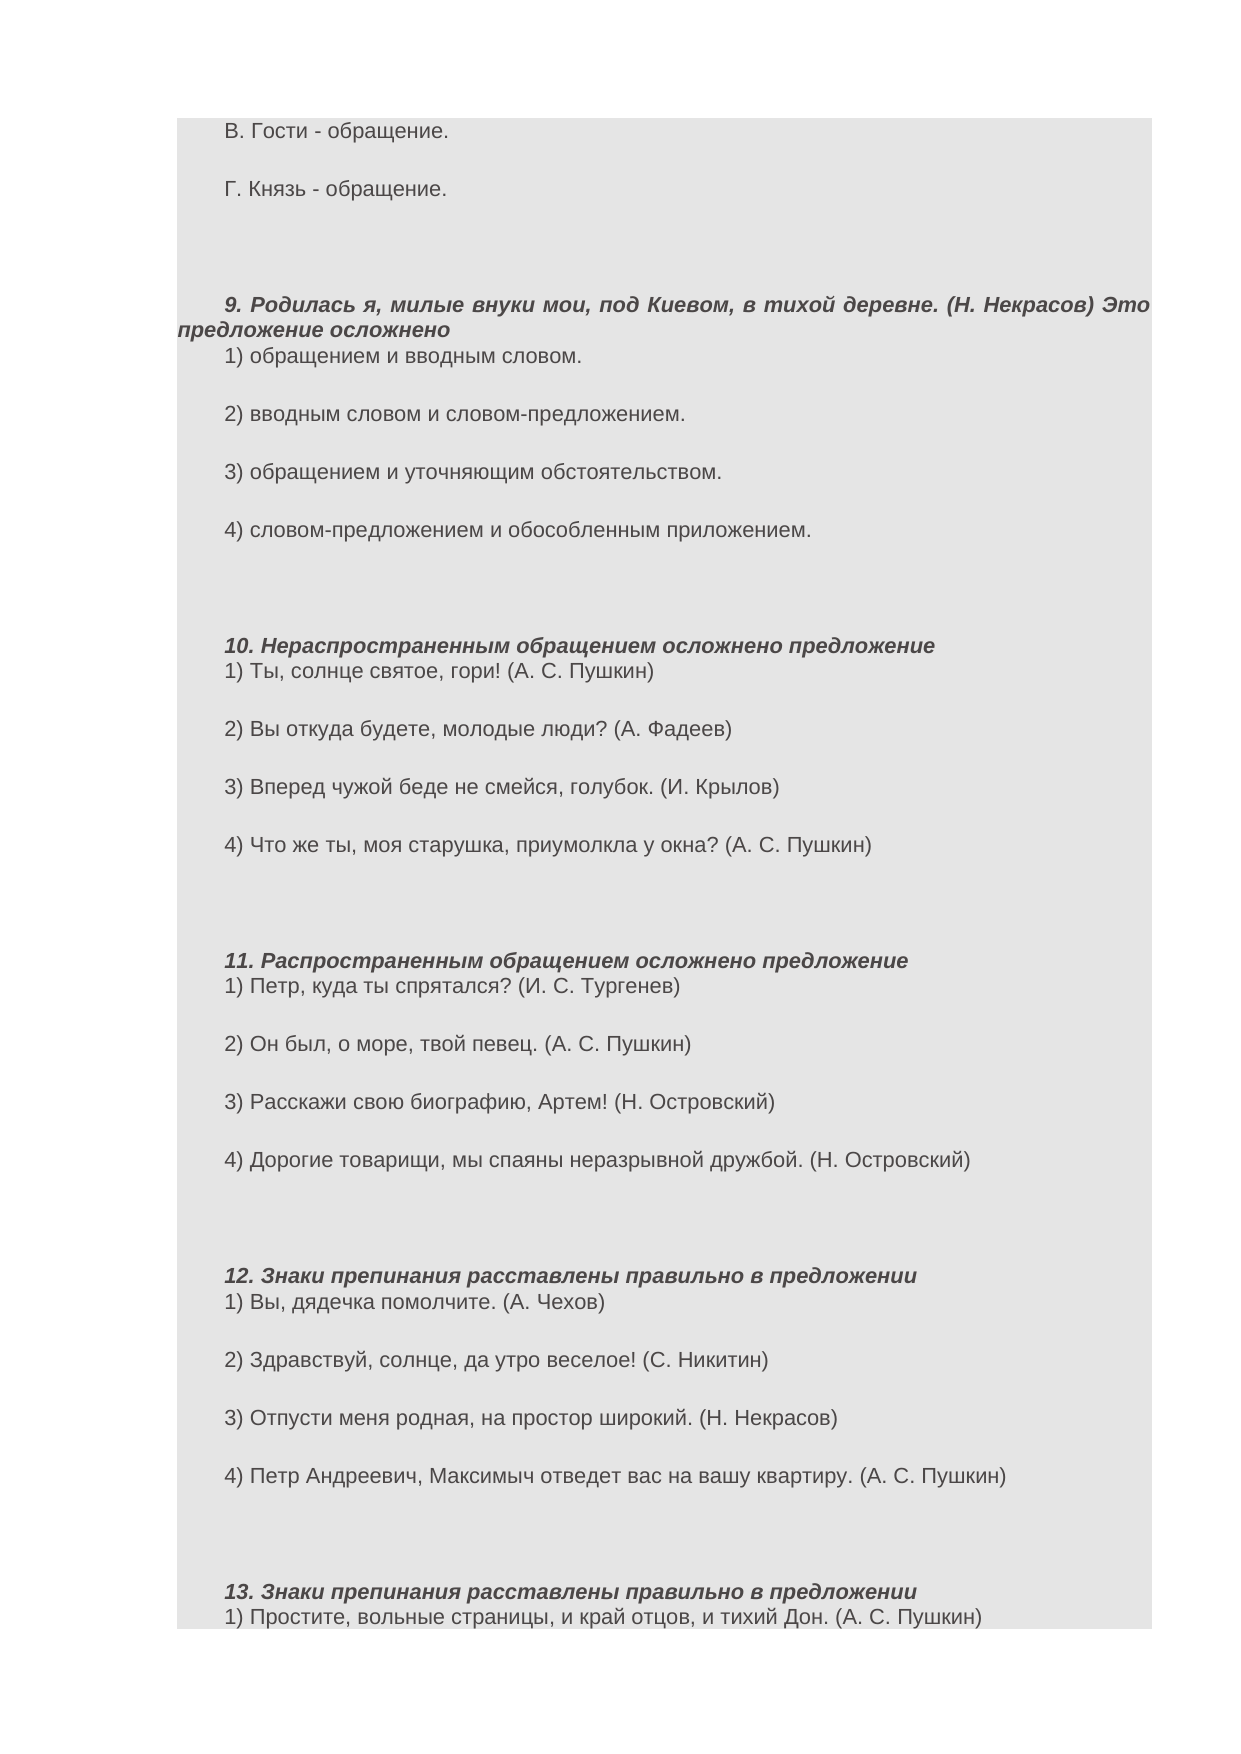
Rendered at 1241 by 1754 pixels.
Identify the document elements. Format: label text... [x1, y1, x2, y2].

text В. Гости - обращение. [177, 118, 1152, 143]
text Г. Князь - обращение. [177, 176, 1152, 201]
text 13. Знаки препинания расставлены правильно в предложении [177, 1579, 1152, 1604]
text 3) Отпусти меня родная, на простор широкий. (Н. Некрасов) [177, 1404, 1152, 1430]
text 1) Вы, дядечка помолчите. (А. Чехов) [177, 1288, 1152, 1314]
text 12. Знаки препинания расставлены правильно в предложении [177, 1263, 1152, 1288]
text 1) обращением и вводным словом. [177, 343, 1152, 368]
text 1) Простите, вольные страницы, и край отцов, и тихий Дон. (А. С. Пушкин) [177, 1604, 1152, 1629]
text 3) Вперед чужой беде не смейся, голубок. (И. Крылов) [177, 774, 1152, 799]
text 2) Он был, о море, твой певец. (А. С. Пушкин) [177, 1031, 1152, 1056]
text 4) Петр Андреевич, Максимыч отведет вас на вашу квартиру. (А. С. Пушкин) [177, 1463, 1152, 1488]
text 4) словом-предложением и обособленным приложением. [177, 517, 1152, 542]
text 3) Расскажи свою биографию, Артем! (Н. Островский) [177, 1089, 1152, 1114]
text 9. Родилась я, милые внуки мои, под Киевом, в тихой деревне. (Н. Некрасов) Это предложение осложнено [177, 292, 1152, 343]
text 2) Здравствуй, солнце, да утро веселое! (С. Никитин) [177, 1347, 1152, 1372]
text 1) Петр, куда ты спрятался? (И. С. Тургенев) [177, 973, 1152, 998]
text 2) вводным словом и словом-предложением. [177, 401, 1152, 426]
text 4) Что же ты, моя старушка, приумолкла у окна? (А. С. Пушкин) [177, 832, 1152, 857]
text 4) Дорогие товарищи, мы спаяны неразрывной дружбой. (Н. Островский) [177, 1147, 1152, 1172]
text 11. Распространенным обращением осложнено предложение [177, 948, 1152, 973]
text 1) Ты, солнце святое, гори! (А. С. Пушкин) [177, 658, 1152, 683]
text 10. Нераспространенным обращением осложнено предложение [177, 633, 1152, 658]
text 2) Вы откуда будете, молодые люди? (А. Фадеев) [177, 716, 1152, 741]
text 3) обращением и уточняющим обстоятельством. [177, 459, 1152, 484]
